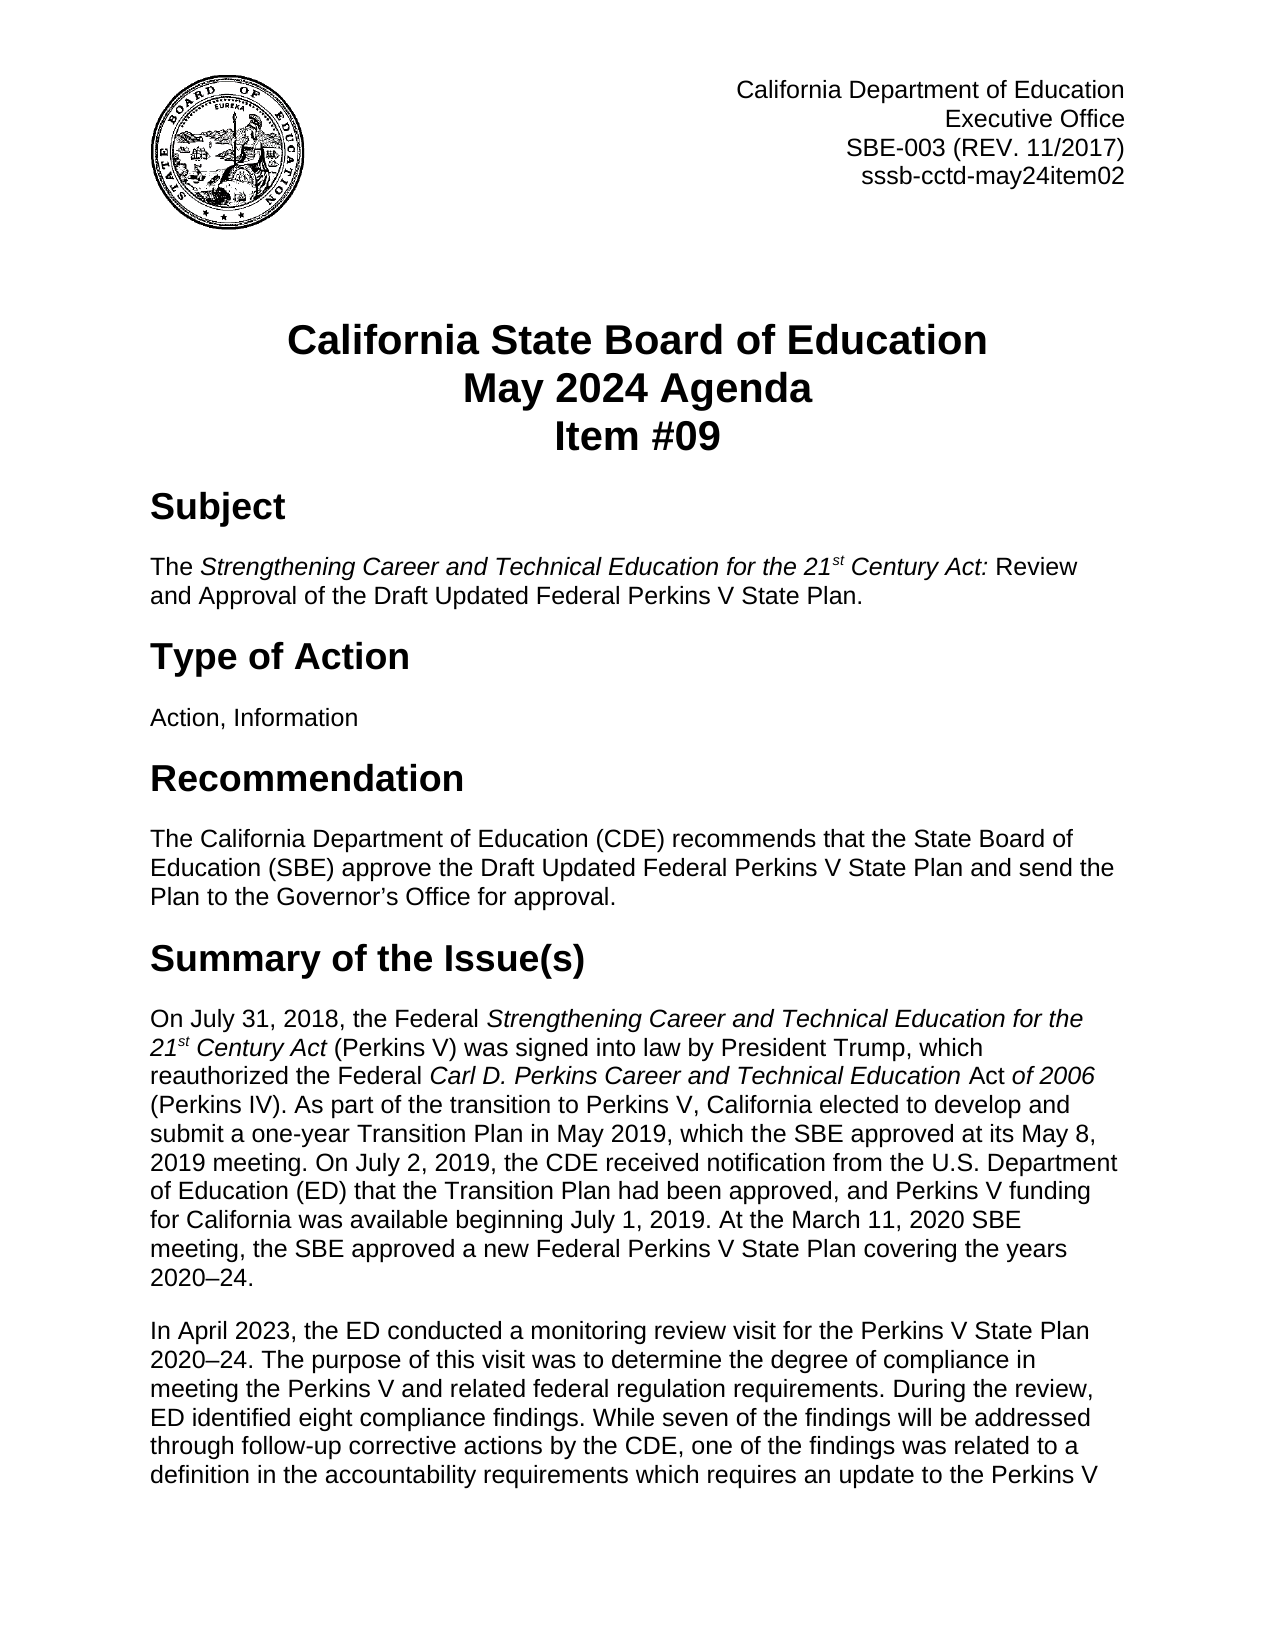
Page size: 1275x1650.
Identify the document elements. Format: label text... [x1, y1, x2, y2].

text California Department of Education [675, 75, 1125, 104]
subtitle Recommendation [150, 756, 1125, 799]
subtitle Subject [150, 484, 1125, 527]
text Executive Office [675, 104, 1125, 132]
text The California Department of Education (CDE) recommends that the State Board of Education (SBE) approve the Draft Updated Federal Perkins V State Plan and send the Plan to the Governor’s Office for approval. [150, 824, 1125, 911]
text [150, 1316, 1125, 1489]
subtitle Summary of the Issue(s) [150, 936, 1125, 979]
text The Strengthening Career and Technical Education for the 21st Century Act: Review and Approval of the Draft Updated Federal Perkins V State Plan. [150, 552, 1125, 609]
text Action, Information [150, 703, 1125, 731]
picture [150, 75, 305, 230]
subtitle Type of Action [150, 634, 1125, 678]
subtitle California State Board of Education May 2024 Agenda Item #09 [150, 315, 1125, 459]
text SBE-003 (REV. 11/2017) [675, 132, 1125, 161]
text On July 31, 2018, the Federal Strengthening Career and Technical Education for the 21st Century Act (Perkins V) was signed into law by President Trump, which reauthorized the Federal Carl D. Perkins Career and Technical Education Act of 2006 (Perkins IV). As part of the transition to Perkins V, California elected to develop and submit a one-year Transition Plan in May 2019, which the SBE approved at its May 8, 2019 meeting. On July 2, 2019, the CDE received notification from the U.S. Department of Education (ED) that the Transition Plan had been approved, and Perkins V funding for California was available beginning July 1, 2019. At the March 11, 2020 SBE meeting, the SBE approved a new Federal Perkins V State Plan covering the years 2020–24. [150, 1004, 1125, 1291]
text sssb-cctd-may24item02 [675, 161, 1125, 190]
